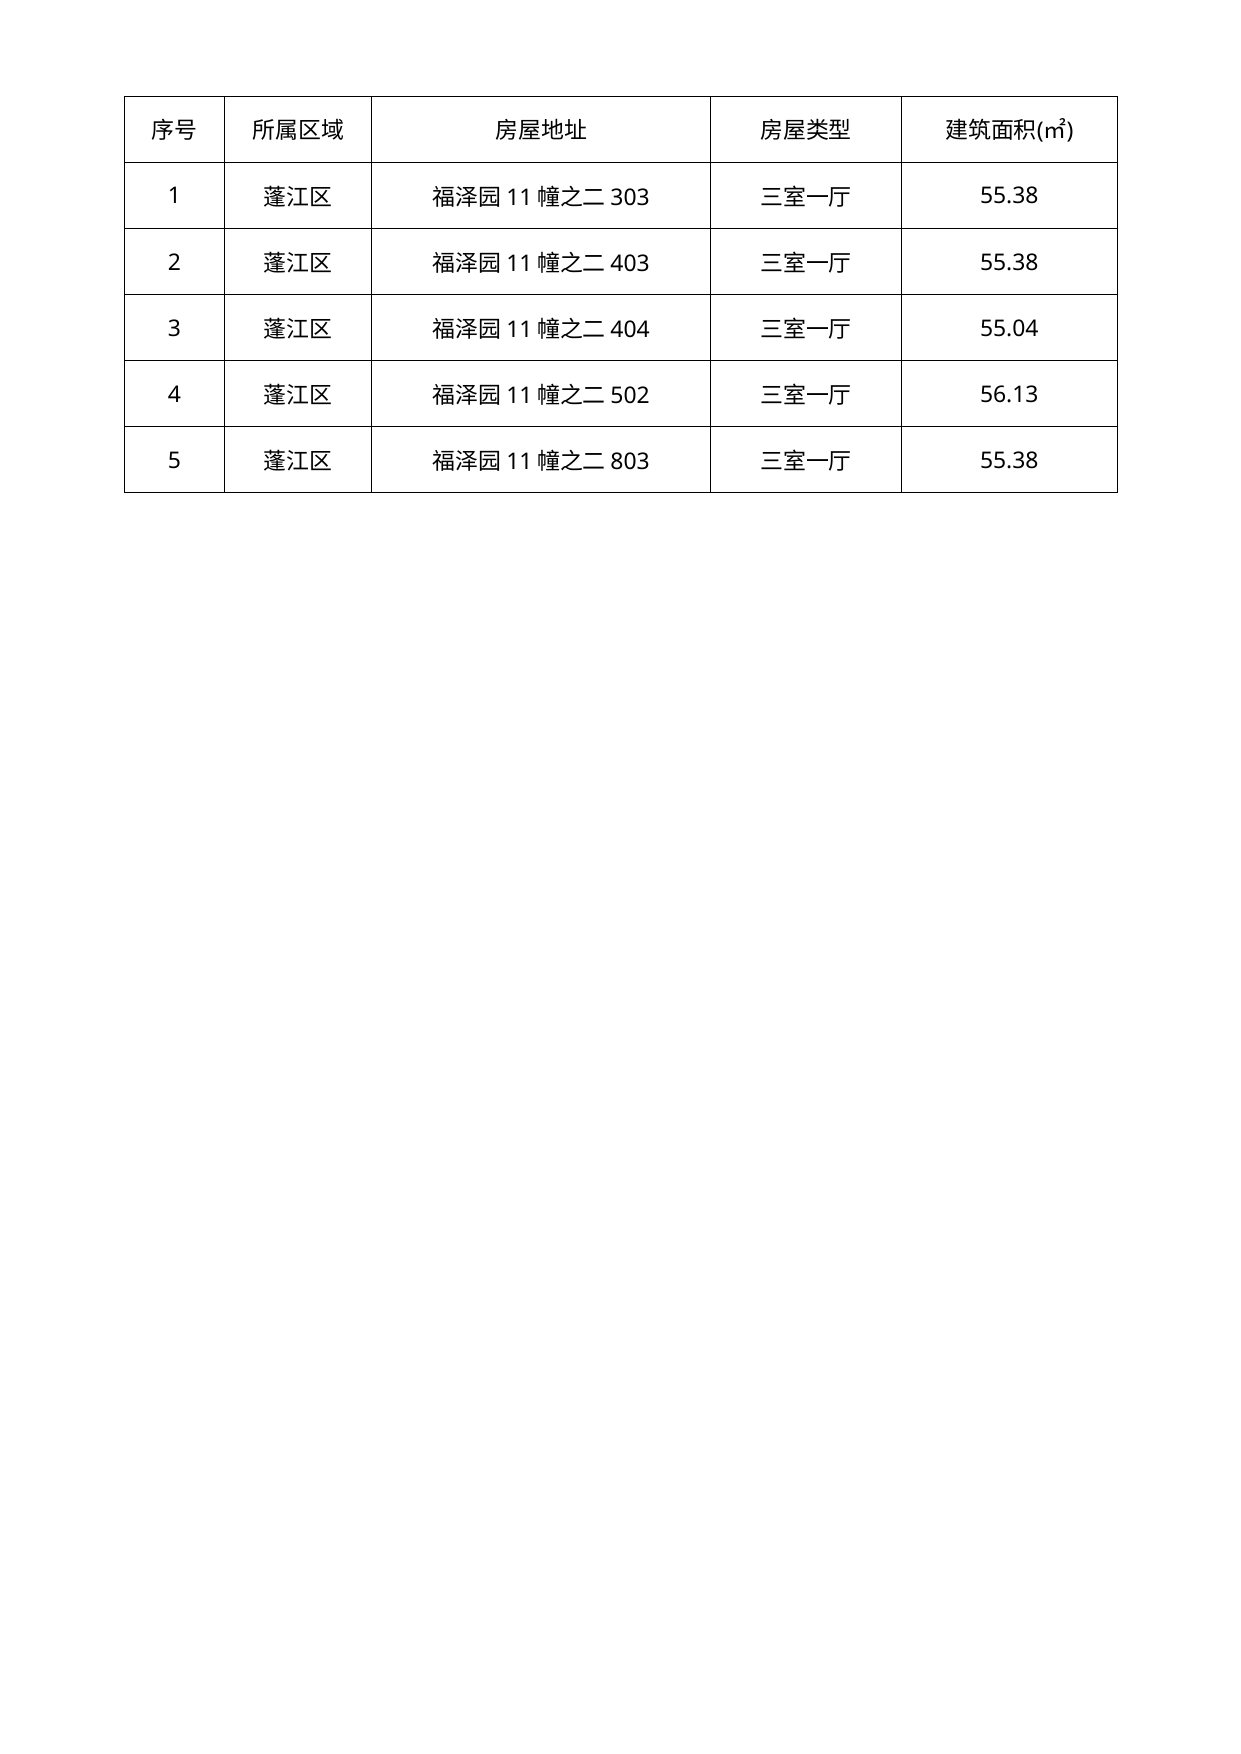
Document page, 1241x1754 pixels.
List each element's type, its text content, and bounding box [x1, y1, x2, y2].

table_cell 蓬江区三房型房源门牌号和摇珠号对照表 [113, 96, 1128, 525]
